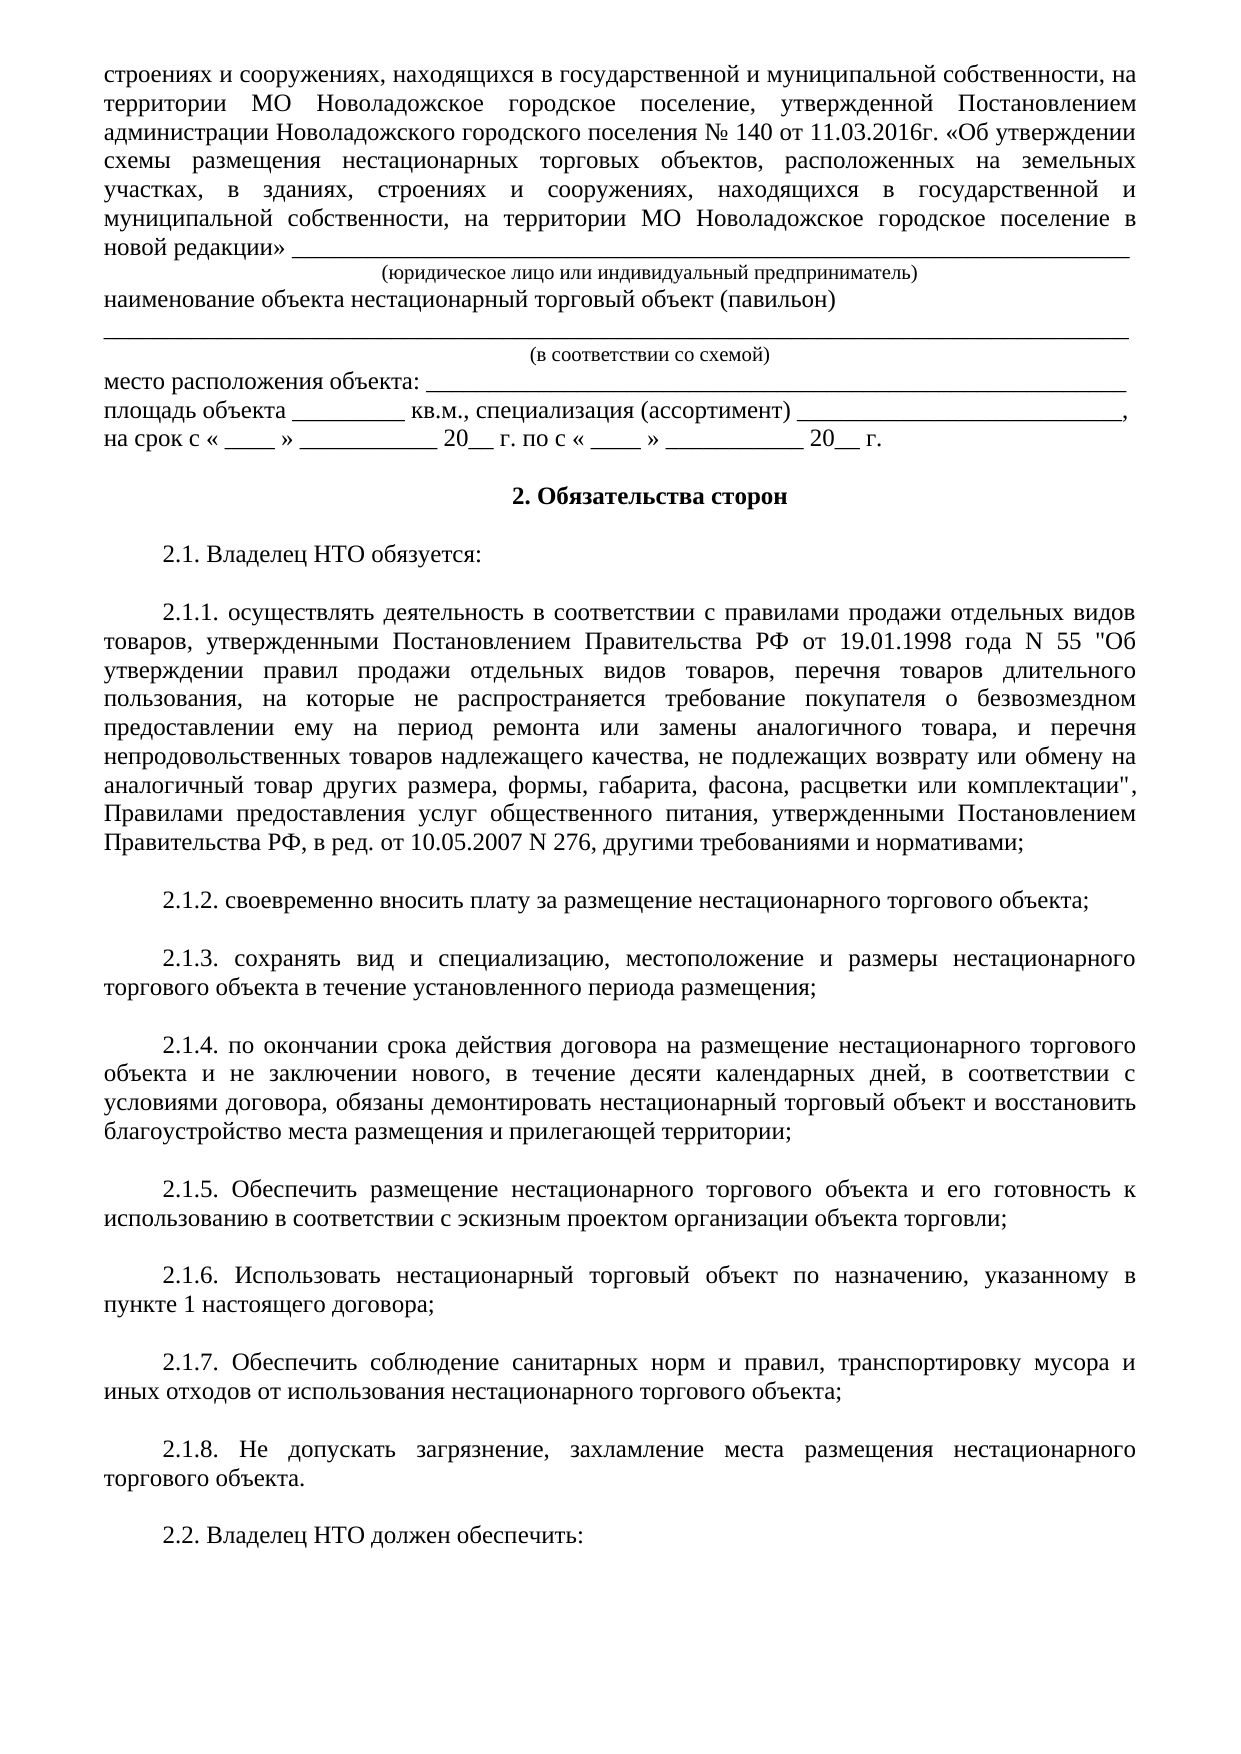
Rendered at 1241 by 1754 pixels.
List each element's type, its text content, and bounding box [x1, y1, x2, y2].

text 2.1.6. Использовать нестационарный торговый объект по назначению, указанному в пункте 1 настоящего договора; [103, 1261, 1137, 1318]
text 2.1.5. Обеспечить размещение нестационарного торгового объекта и его готовность к использованию в соответствии с эскизным проектом организации объекта торговли; [103, 1174, 1137, 1231]
text 2. Обязательства сторон [103, 481, 1137, 510]
text (в соответствии со схемой) [103, 342, 1137, 366]
text 2.1.7. Обеспечить соблюдение санитарных норм и правил, транспортировку мусора и иных отходов от использования нестационарного торгового объекта; [103, 1347, 1137, 1405]
text 2.1.3. сохранять вид и специализацию, местоположение и размеры нестационарного торгового объекта в течение установленного периода размещения; [103, 943, 1137, 1001]
text 2.1.2. своевременно вносить плату за размещение нестационарного торгового объекта; [103, 885, 1137, 914]
text 2.1.1. осуществлять деятельность в соответствии с правилами продажи отдельных видов товаров, утвержденными Постановлением Правительства РФ от 19.01.1998 года N 55 "Об утверждении правил продажи отдельных видов товаров, перечня товаров длительного пользования, на которые не распространяется требование покупателя о безвозмездном предоставлении ему на период ремонта или замены аналогичного товара, и перечня непродовольственных товаров надлежащего качества, не подлежащих возврату или обмену на аналогичный товар других размера, формы, габарита, фасона, расцветки или комплектации", Правилами предоставления услуг общественного питания, утвержденными Постановлением Правительства РФ, в ред. от 10.05.2007 N 276, другими требованиями и нормативами; [103, 597, 1137, 856]
text (юридическое лицо или индивидуальный предприниматель) [103, 260, 1137, 284]
text 2.1.4. по окончании срока действия договора на размещение нестационарного торгового объекта и не заключении нового, в течение десяти календарных дней, в соответствии с условиями договора, обязаны демонтировать нестационарный торговый объект и восстановить благоустройство места размещения и прилегающей территории; [103, 1030, 1137, 1145]
text __________________________________________________________________________________ [103, 313, 1137, 342]
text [103, 59, 1137, 260]
text 2.2. Владелец НТО должен обеспечить: [103, 1521, 1137, 1549]
text наименование объекта нестационарный торговый объект (павильон) [103, 284, 1137, 313]
text место расположения объекта: ________________________________________________________ [103, 366, 1137, 395]
text 2.1. Владелец НТО обязуется: [103, 539, 1137, 568]
text 2.1.8. Не допускать загрязнение, захламление места размещения нестационарного торгового объекта. [103, 1434, 1137, 1491]
text площадь объекта _________ кв.м., специализация (ассортимент) __________________________, на срок с « ____ » ___________ 20__ г. по с « ____ » ___________ 20__ г. [103, 395, 1137, 452]
